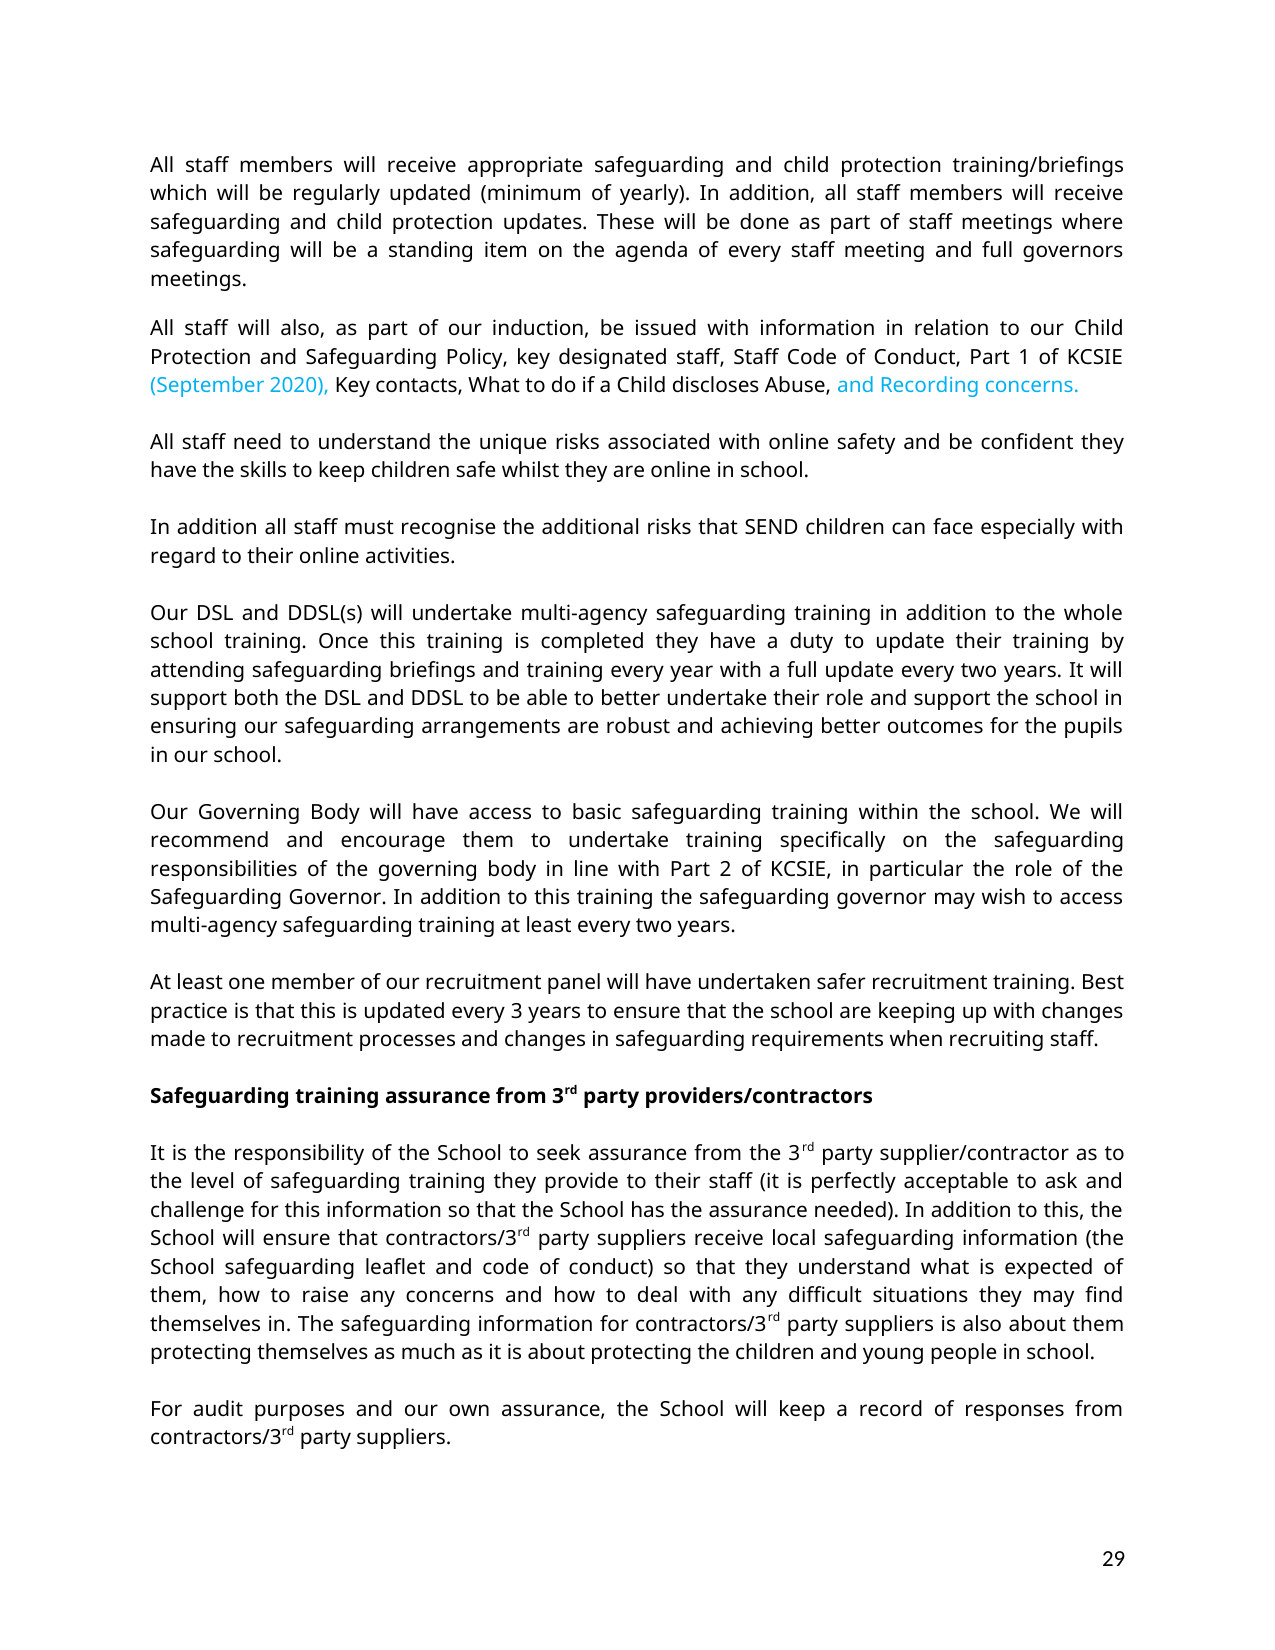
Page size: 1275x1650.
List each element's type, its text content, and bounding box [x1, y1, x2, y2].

text It is the responsibility of the School to seek assurance from the 3rd party supplier/contractor as to the level of safeguarding training they provide to their staff (it is perfectly acceptable to ask and challenge for this information so that the School has the assurance needed). In addition to this, the School will ensure that contractors/3rd party suppliers receive local safeguarding information (the School safeguarding leaflet and code of conduct) so that they understand what is expected of them, how to raise any concerns and how to deal with any difficult situations they may find themselves in. The safeguarding information for contractors/3rd party suppliers is also about them protecting themselves as much as it is about protecting the children and young people in school. [150, 1138, 1125, 1366]
text At least one member of our recruitment panel will have undertaken safer recruitment training. Best practice is that this is updated every 3 years to ensure that the school are keeping up with changes made to recruitment processes and changes in safeguarding requirements when recruiting staff. [150, 967, 1125, 1053]
text Our DSL and DDSL(s) will undertake multi-agency safeguarding training in addition to the whole school training. Once this training is completed they have a duty to update their training by attending safeguarding briefings and training every year with a full update every two years. It will support both the DSL and DDSL to be able to better undertake their role and support the school in ensuring our safeguarding arrangements are robust and achieving better outcomes for the pupils in our school. [150, 598, 1125, 768]
text In addition all staff must recognise the additional risks that SEND children can face especially with regard to their online activities. [150, 512, 1125, 569]
text Our Governing Body will have access to basic safeguarding training within the school. We will recommend and encourage them to undertake training specifically on the safeguarding responsibilities of the governing body in line with Part 2 of KCSIE, in particular the role of the Safeguarding Governor. In addition to this training the safeguarding governor may wish to access multi-agency safeguarding training at least every two years. [150, 797, 1125, 939]
text All staff will also, as part of our induction, be issued with information in relation to our Child Protection and Safeguarding Policy, key designated staff, Staff Code of Conduct, Part 1 of KCSIE (September 2020), Key contacts, What to do if a Child discloses Abuse, and Recording concerns. [150, 313, 1125, 399]
text Safeguarding training assurance from 3rd party providers/contractors [150, 1081, 1125, 1110]
text All staff need to understand the unique risks associated with online safety and be confident they have the skills to keep children safe whilst they are online in school. [150, 427, 1125, 484]
text All staff members will receive appropriate safeguarding and child protection training/briefings which will be regularly updated (minimum of yearly). In addition, all staff members will receive safeguarding and child protection updates. These will be done as part of staff meetings where safeguarding will be a standing item on the agenda of every staff meeting and full governors meetings. [150, 150, 1125, 292]
text For audit purposes and our own assurance, the School will keep a record of responses from contractors/3rd party suppliers. [150, 1394, 1125, 1451]
